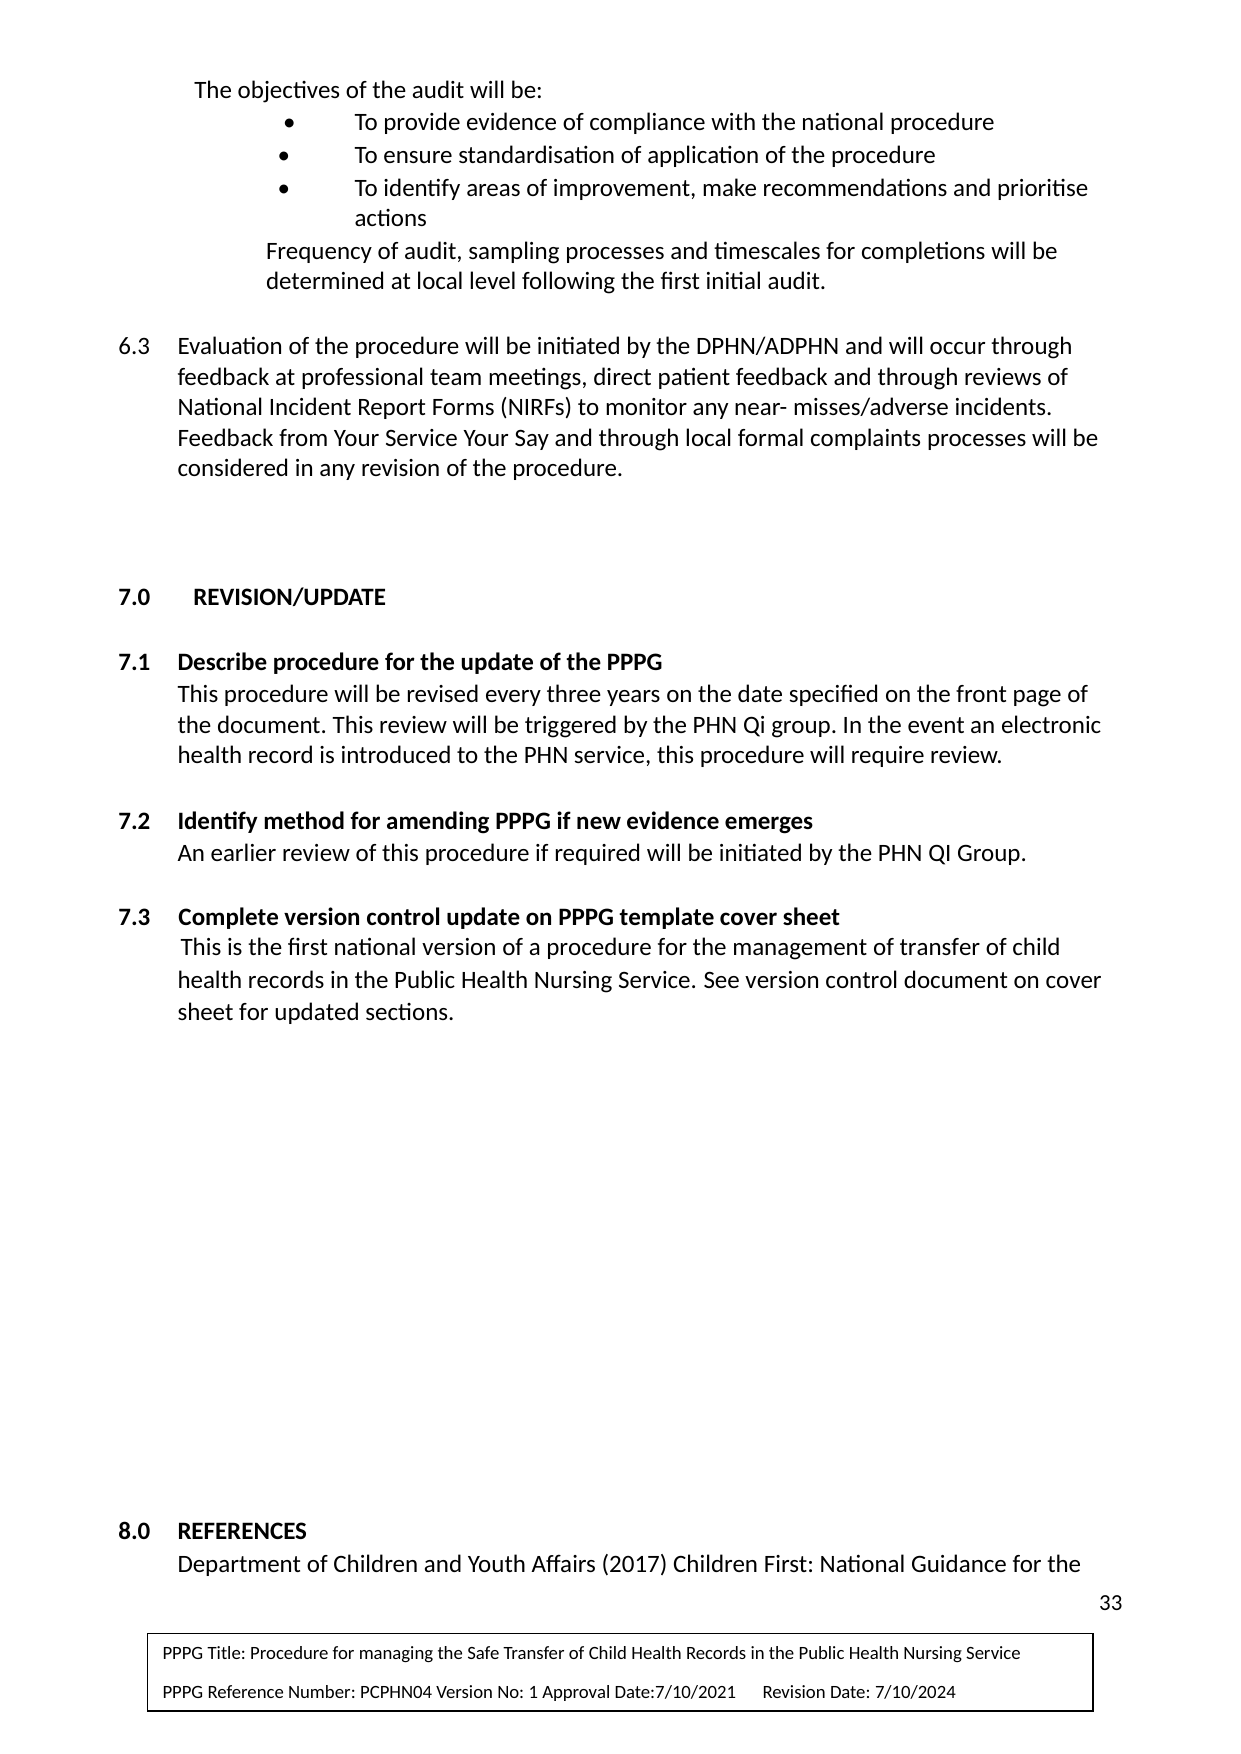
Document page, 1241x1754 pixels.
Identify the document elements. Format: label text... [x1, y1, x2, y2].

subtitle 7.2 Identify method for amending PPPG if new evidence emerges [118, 805, 1122, 835]
subtitle • To ensure standardisation of application of the procedure [277, 139, 1122, 169]
subtitle 7.0 REVISION/UPDATE [43, 581, 1122, 611]
subtitle An earlier review of this procedure if required will be initiated by the PHN QI Group. [177, 837, 1122, 868]
text 7.3 Complete version control update on PPPG template cover sheet [118, 901, 1122, 931]
subtitle • To provide evidence of compliance with the national procedure [277, 106, 1122, 137]
text 6.3 Evaluation of the procedure will be initiated by the DPHN/ADPHN and will occur through feedback at professional team meetings, direct patient feedback and through reviews of National Incident Report Forms (NIRFs) to monitor any near- misses/adverse incidents. Feedback from Your Service Your Say and through local formal complaints processes will be considered in any revision of the procedure. [118, 331, 1122, 483]
subtitle Frequency of audit, sampling processes and timescales for completions will be determined at local level following the first initial audit. [266, 235, 1122, 296]
subtitle 8.0 REFERENCES [118, 1515, 1122, 1546]
text 7.1 Describe procedure for the update of the PPPG [118, 646, 1122, 677]
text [177, 1548, 1122, 1578]
subtitle • To identify areas of improvement, make recommendations and prioritise actions [277, 172, 1122, 233]
subtitle The objectives of the audit will be: [194, 74, 1122, 104]
text This is the first national version of a procedure for the management of transfer of child health records in the Public Health Nursing Service. See version control document on cover sheet for updated sections. [118, 931, 1122, 1026]
text This procedure will be revised every three years on the date specified on the front page of the document. This review will be triggered by the PHN Qi group. In the event an electronic health record is introduced to the PHN service, this procedure will require review. [177, 679, 1122, 770]
